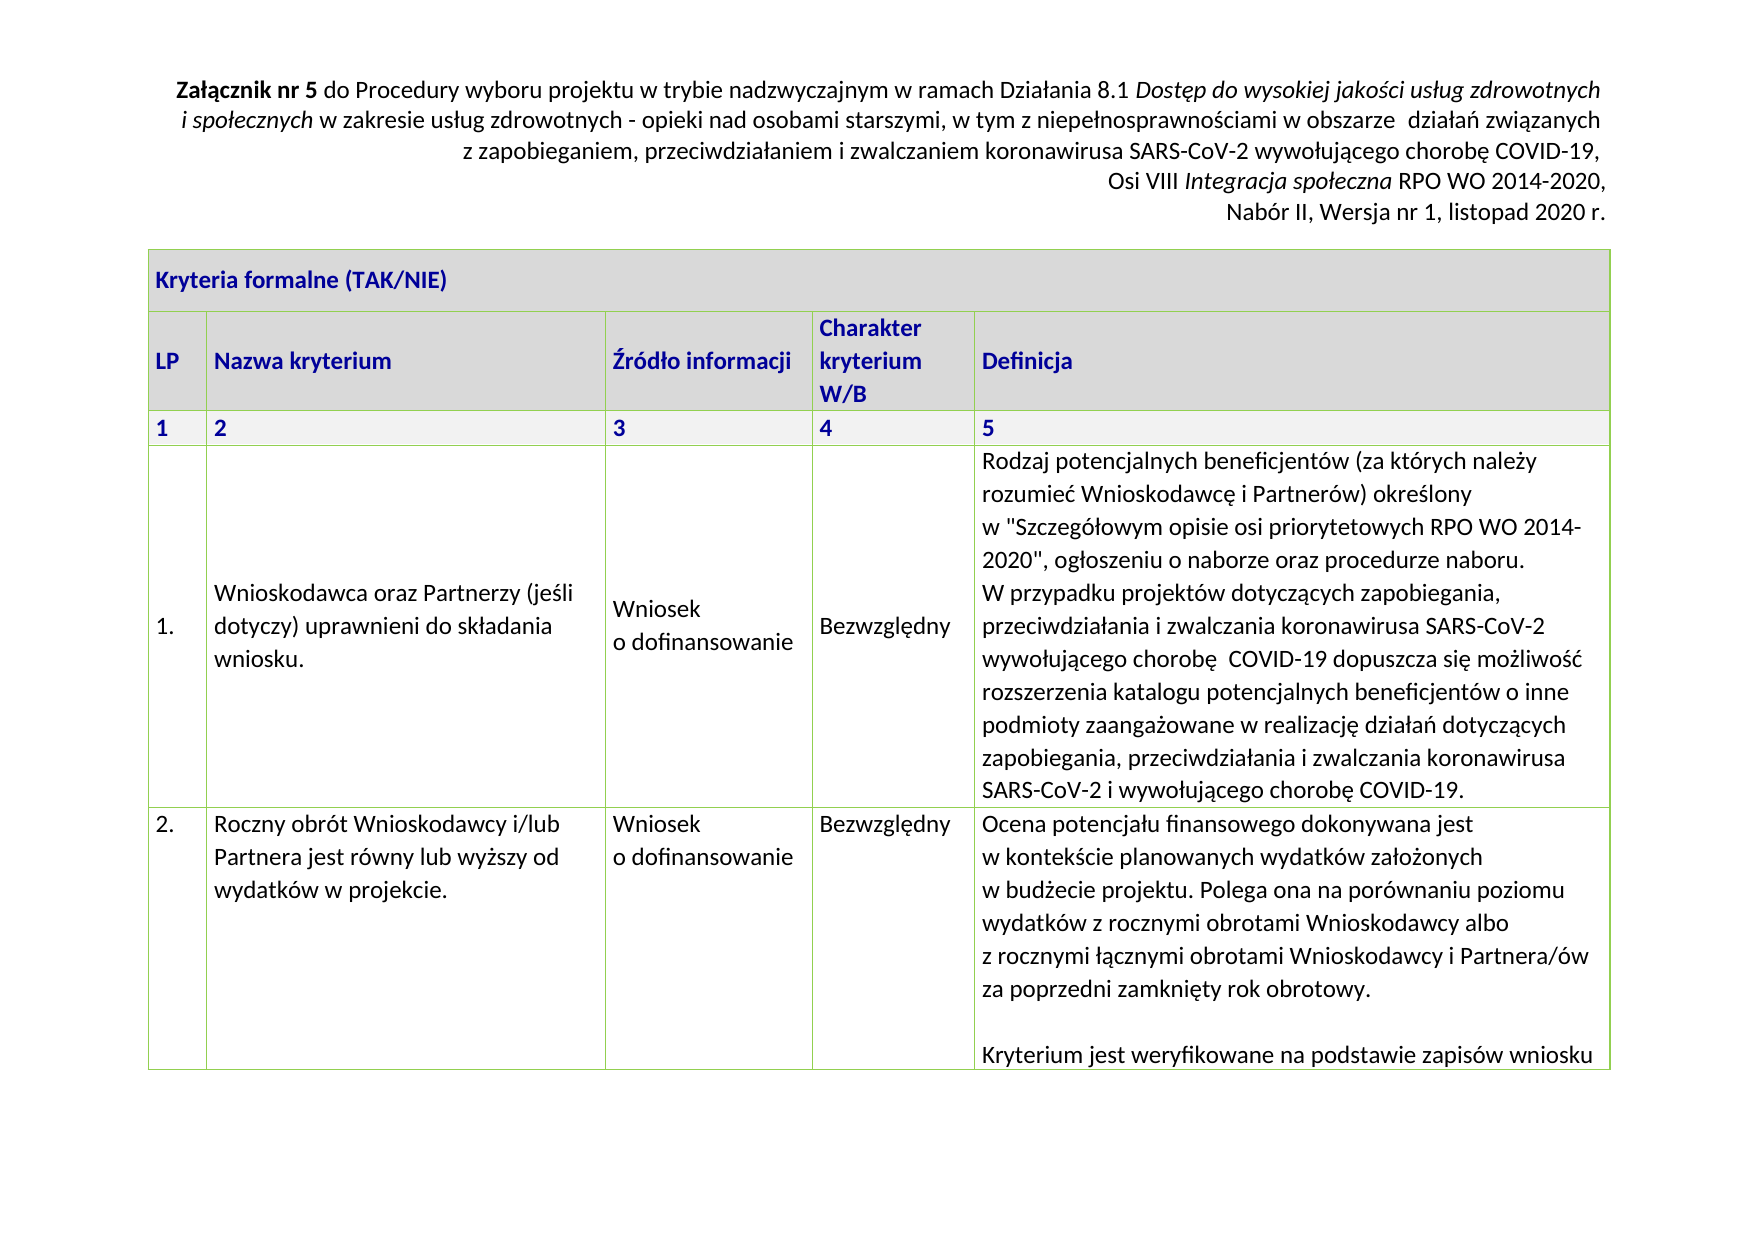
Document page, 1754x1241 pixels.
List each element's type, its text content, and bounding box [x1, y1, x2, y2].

table_cell LP [149, 312, 206, 410]
table_cell Roczny obrót Wnioskodawcy i/lub Partnera jest równy lub wyższy od wydatków w projekcie. [207, 808, 605, 1069]
table_cell Wniosek o dofinansowanie [606, 446, 812, 807]
table_cell Rodzaj potencjalnych beneficjentów (za których należy rozumieć Wnioskodawcę i Partnerów) określony w "Szczegółowym opisie osi priorytetowych RPO WO 2014-2020", ogłoszeniu o naborze oraz procedurze naboru. W przypadku projektów dotyczących zapobiegania, przeciwdziałania i zwalczania koronawirusa SARS-CoV-2 wywołującego chorobę COVID-19 dopuszcza się możliwość rozszerzenia katalogu potencjalnych beneficjentów o inne podmioty zaangażowane w realizację działań dotyczących zapobiegania, przeciwdziałania i zwalczania koronawirusa SARS-CoV-2 i wywołującego chorobę COVID-19. [975, 446, 1609, 807]
table_header Kryteria formalne (TAK/NIE) [149, 250, 1609, 311]
table_cell 1. [149, 446, 206, 807]
table_cell Wniosek o dofinansowanie [606, 808, 812, 1069]
table_cell Bezwzględny [813, 808, 974, 1069]
table_cell Źródło informacji [606, 312, 812, 410]
table_cell 4 [813, 411, 974, 444]
table_cell Wnioskodawca oraz Partnerzy (jeśli dotyczy) uprawnieni do składania wniosku. [207, 446, 605, 807]
table_cell 2 [207, 411, 605, 444]
table_cell 2. [149, 808, 206, 1069]
table_cell Charakter kryterium W/B [813, 312, 974, 410]
table_cell Bezwzględny [813, 446, 974, 807]
table_cell 3 [606, 411, 812, 444]
table_cell Ocena potencjału finansowego dokonywana jest w kontekście planowanych wydatków założonych w budżecie projektu. Polega ona na porównaniu poziomu wydatków z rocznymi obrotami Wnioskodawcy albo z rocznymi łącznymi obrotami Wnioskodawcy i Partnera/ów za poprzedni zamknięty rok obrotowy. Kryterium jest weryfikowane na podstawie zapisów wniosku o dofinansowanie, wypełnionego na podstawie instrukcji. Ocena kryterium może skutkować wezwaniem do uzupełnienia/poprawienia projektu w części dotyczącej spełnienia tego kryterium. [975, 808, 1609, 1069]
table_cell Nazwa kryterium [207, 312, 605, 410]
table_cell Definicja [975, 312, 1609, 410]
table_cell 5 [975, 411, 1609, 444]
table_cell 1 [149, 411, 206, 444]
